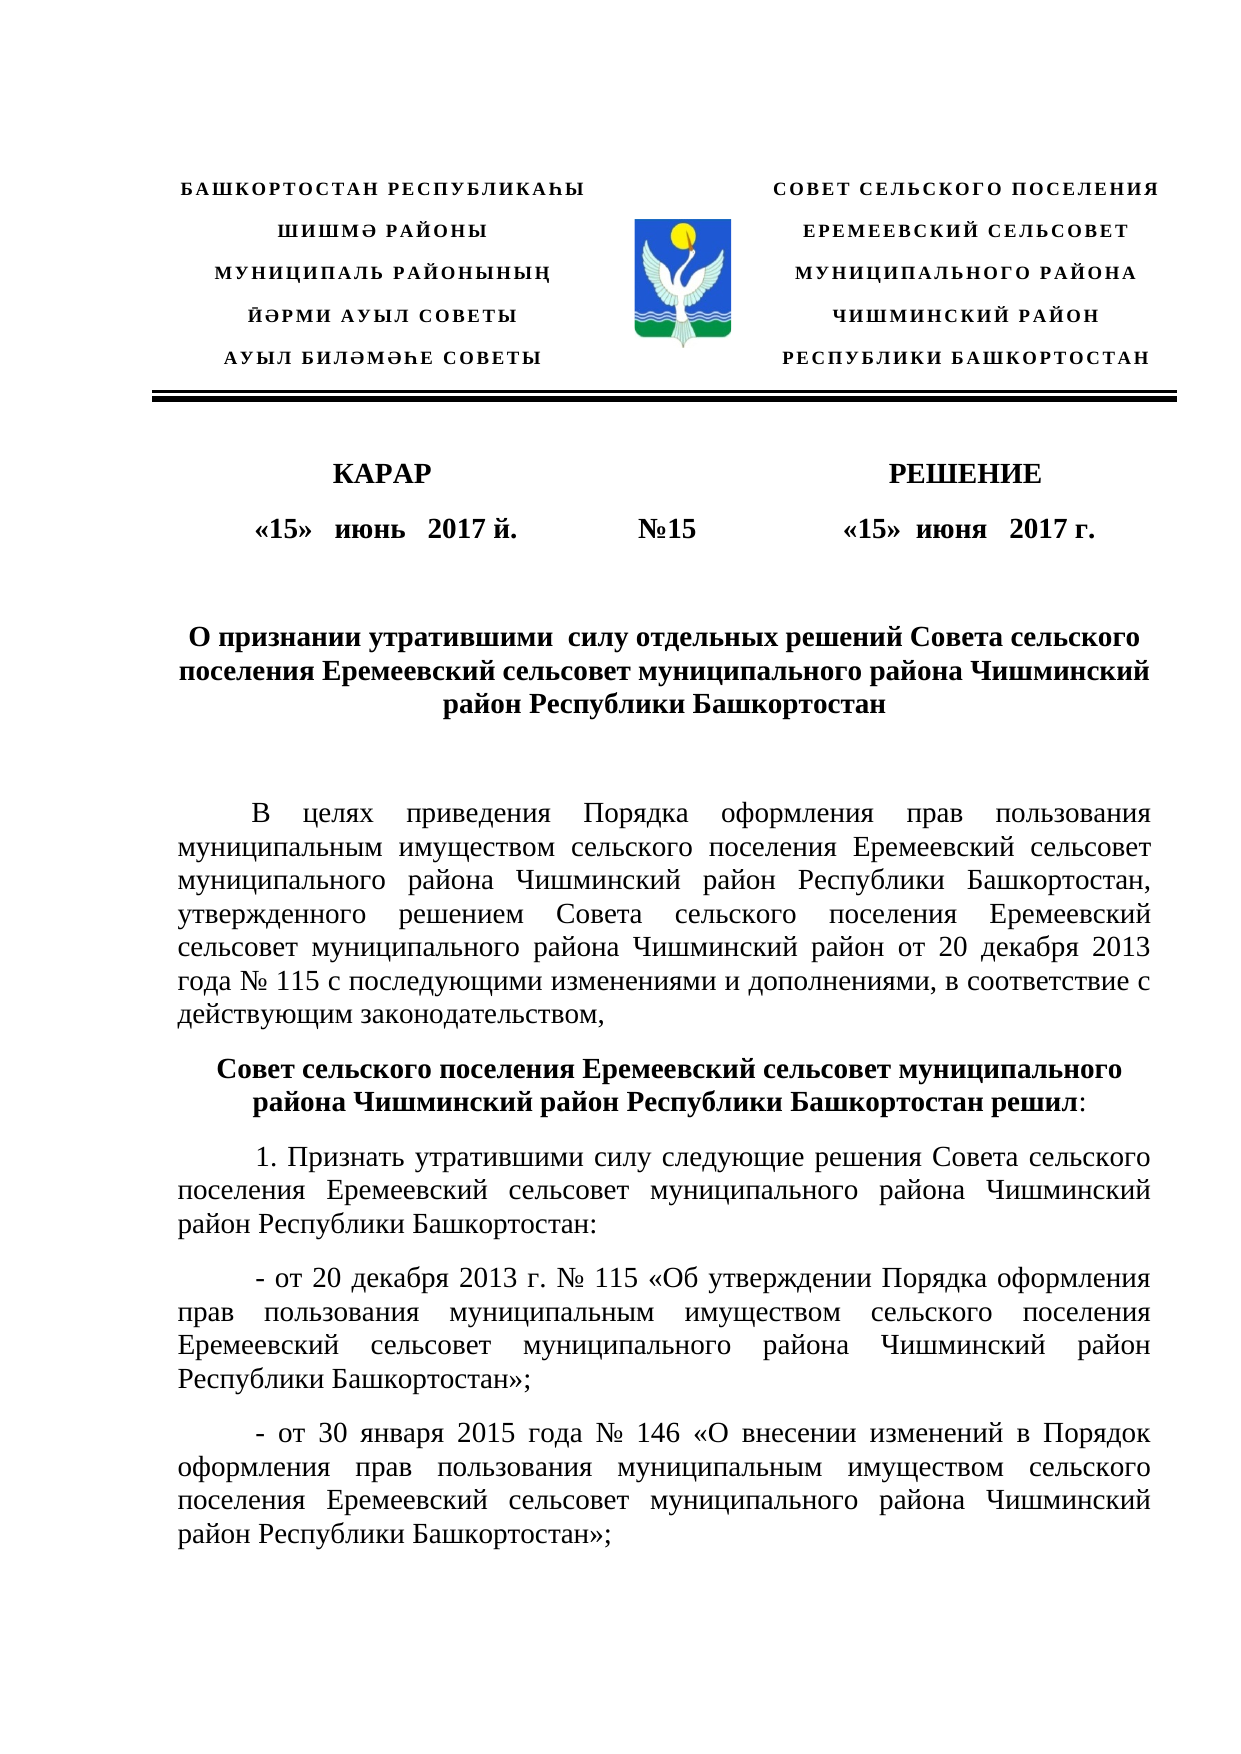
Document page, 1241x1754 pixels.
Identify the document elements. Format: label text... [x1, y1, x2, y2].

text 1. Признать утратившими силу следующие решения Совета сельского поселения Еремеевский сельсовет муниципального района Чишминский район Республики Башкортостан: [177, 1139, 1152, 1239]
table_cell РЕШЕНИЕ «15» июня 2017 г. [754, 402, 1177, 619]
text - от 30 января 2015 года № 146 «О внесении изменений в Порядок оформления прав пользования муниципальным имуществом сельского поселения Еремеевский сельсовет муниципального района Чишминский район Республики Башкортостан»; [177, 1415, 1152, 1549]
picture [634, 219, 732, 348]
text В целях приведения Порядка оформления прав пользования муниципальным имуществом сельского поселения Еремеевский сельсовет муниципального района Чишминский район Республики Башкортостан, утвержденного решением Совета сельского поселения Еремеевский сельсовет муниципального района Чишминский район от 20 декабря 2013 года № 115 с последующими изменениями и дополнениями, в соответствие с действующим законодательством, [177, 795, 1152, 1030]
table_header СОВЕТ СЕЛЬСКОГО ПОСЕЛЕНИЯ ЕРЕМЕЕВСКИЙ сельсовет МУНИЦИПАЛЬНОГО РАЙОНА ЧишминскИЙ район РЕСПУБЛИКИ БАШКОРТОСТАН [754, 178, 1177, 389]
table_cell КАРАР «15» июнь 2017 й. [152, 402, 612, 619]
text О признании утратившими силу отдельных решений Совета сельского поселения Еремеевский сельсовет муниципального района Чишминский район Республики Башкортостан [177, 619, 1152, 720]
table_header БаШКортостан РеспубликАҺы ШишмӘ районы МУНИЦИПАЛЬ РАЙОНЫныҢ ӢӘРМИ АУЫЛ СОВЕТЫ ауыл биЛӘмӘҺе СОВЕТЫ [152, 178, 612, 389]
text Совет сельского поселения Еремеевский сельсовет муниципального района Чишминский район Республики Башкортостан решил: [177, 1051, 1162, 1118]
table_header [612, 178, 754, 389]
table_cell №15 [612, 402, 754, 619]
text - от 20 декабря 2013 г. № 115 «Об утверждении Порядка оформления прав пользования муниципальным имуществом сельского поселения Еремеевский сельсовет муниципального района Чишминский район Республики Башкортостан»; [177, 1260, 1152, 1394]
